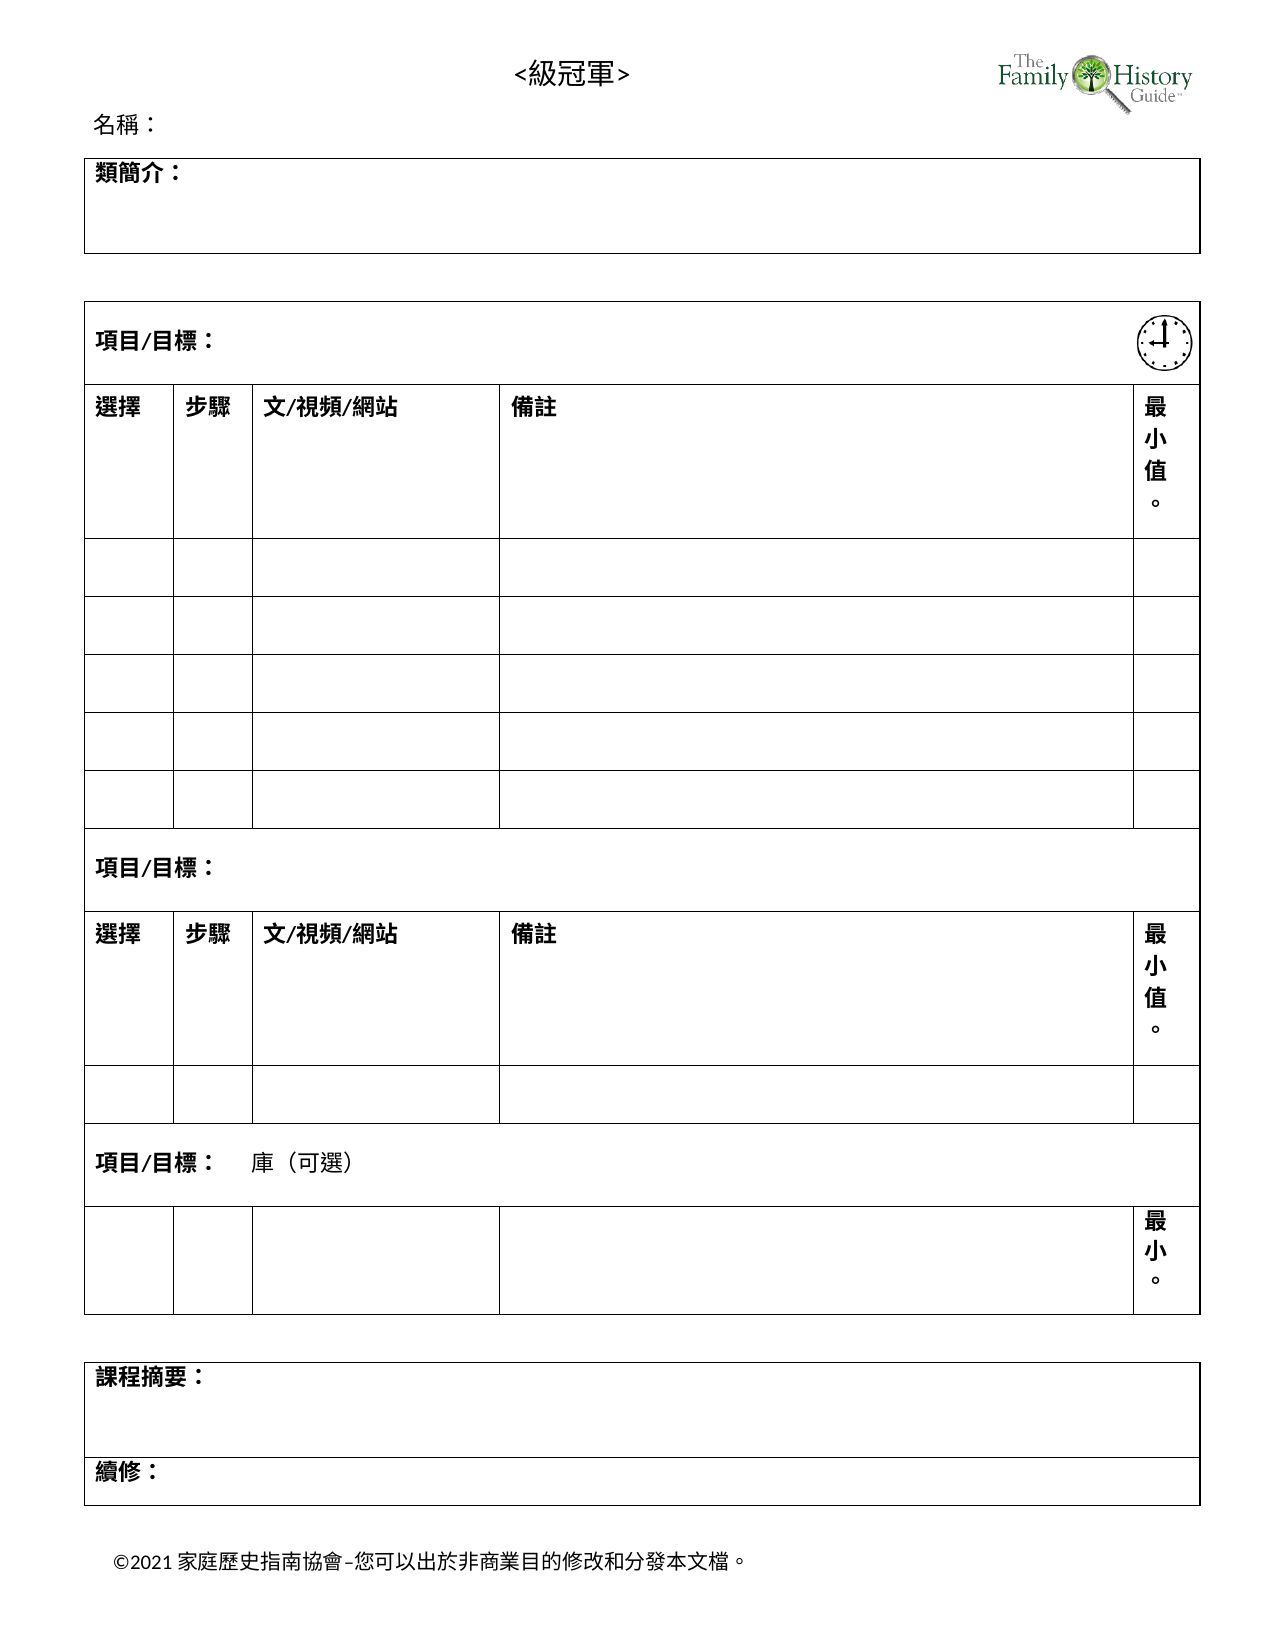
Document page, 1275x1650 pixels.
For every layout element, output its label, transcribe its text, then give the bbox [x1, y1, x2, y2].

table_cell [253, 539, 499, 596]
table_cell [500, 1207, 1133, 1314]
table_header 類簡介： [85, 159, 1199, 253]
table_cell 備註 [500, 912, 1133, 1065]
table_cell [174, 771, 252, 828]
table_cell [174, 713, 252, 770]
table_cell [1134, 539, 1199, 596]
table_cell [85, 713, 173, 770]
table_cell 文/視頻/網站 [253, 385, 499, 538]
table_cell [174, 655, 252, 712]
table_cell 項目/目標： [85, 829, 1199, 911]
text <級冠軍> [150, 56, 993, 92]
table_cell [85, 597, 173, 654]
table_cell [1134, 655, 1199, 712]
picture [1133, 313, 1195, 374]
table_cell [253, 1207, 499, 1314]
table_cell [174, 597, 252, 654]
table_cell [500, 655, 1133, 712]
table_cell [85, 655, 173, 712]
text 名稱： [94, 111, 1125, 139]
table_cell [1134, 1066, 1199, 1123]
table_header 課程摘要： [85, 1363, 1199, 1457]
table_cell 選擇 [85, 912, 173, 1065]
table_cell [1134, 597, 1199, 654]
table_cell [85, 1207, 173, 1314]
table_cell 最小。 [1134, 1207, 1199, 1314]
table_cell [500, 539, 1133, 596]
table_cell [253, 1066, 499, 1123]
table_cell [1134, 713, 1199, 770]
table_header 項目/目標： [85, 302, 1199, 384]
table_cell [253, 655, 499, 712]
table_cell 最小值。 [1134, 912, 1199, 1065]
table_cell [500, 597, 1133, 654]
table_cell [174, 539, 252, 596]
picture [993, 48, 1196, 121]
table_cell 續修： [85, 1458, 1199, 1505]
table_cell 項目/目標： 庫（可選） [85, 1124, 1199, 1206]
table_cell 最小值。 [1134, 385, 1199, 538]
table_cell [500, 1066, 1133, 1123]
table_cell [253, 713, 499, 770]
table_cell 步驟 [174, 385, 252, 538]
table_cell [85, 539, 173, 596]
table_cell [85, 1066, 173, 1123]
table_cell [174, 1207, 252, 1314]
table_cell [174, 1066, 252, 1123]
table_cell 備註 [500, 385, 1133, 538]
table_cell [1134, 771, 1199, 828]
table_cell [85, 771, 173, 828]
table_cell [500, 713, 1133, 770]
table_cell [253, 597, 499, 654]
table_cell [253, 771, 499, 828]
table_cell 選擇 [85, 385, 173, 538]
table_cell 文/視頻/網站 [253, 912, 499, 1065]
table_cell 步驟 [174, 912, 252, 1065]
table_cell [500, 771, 1133, 828]
